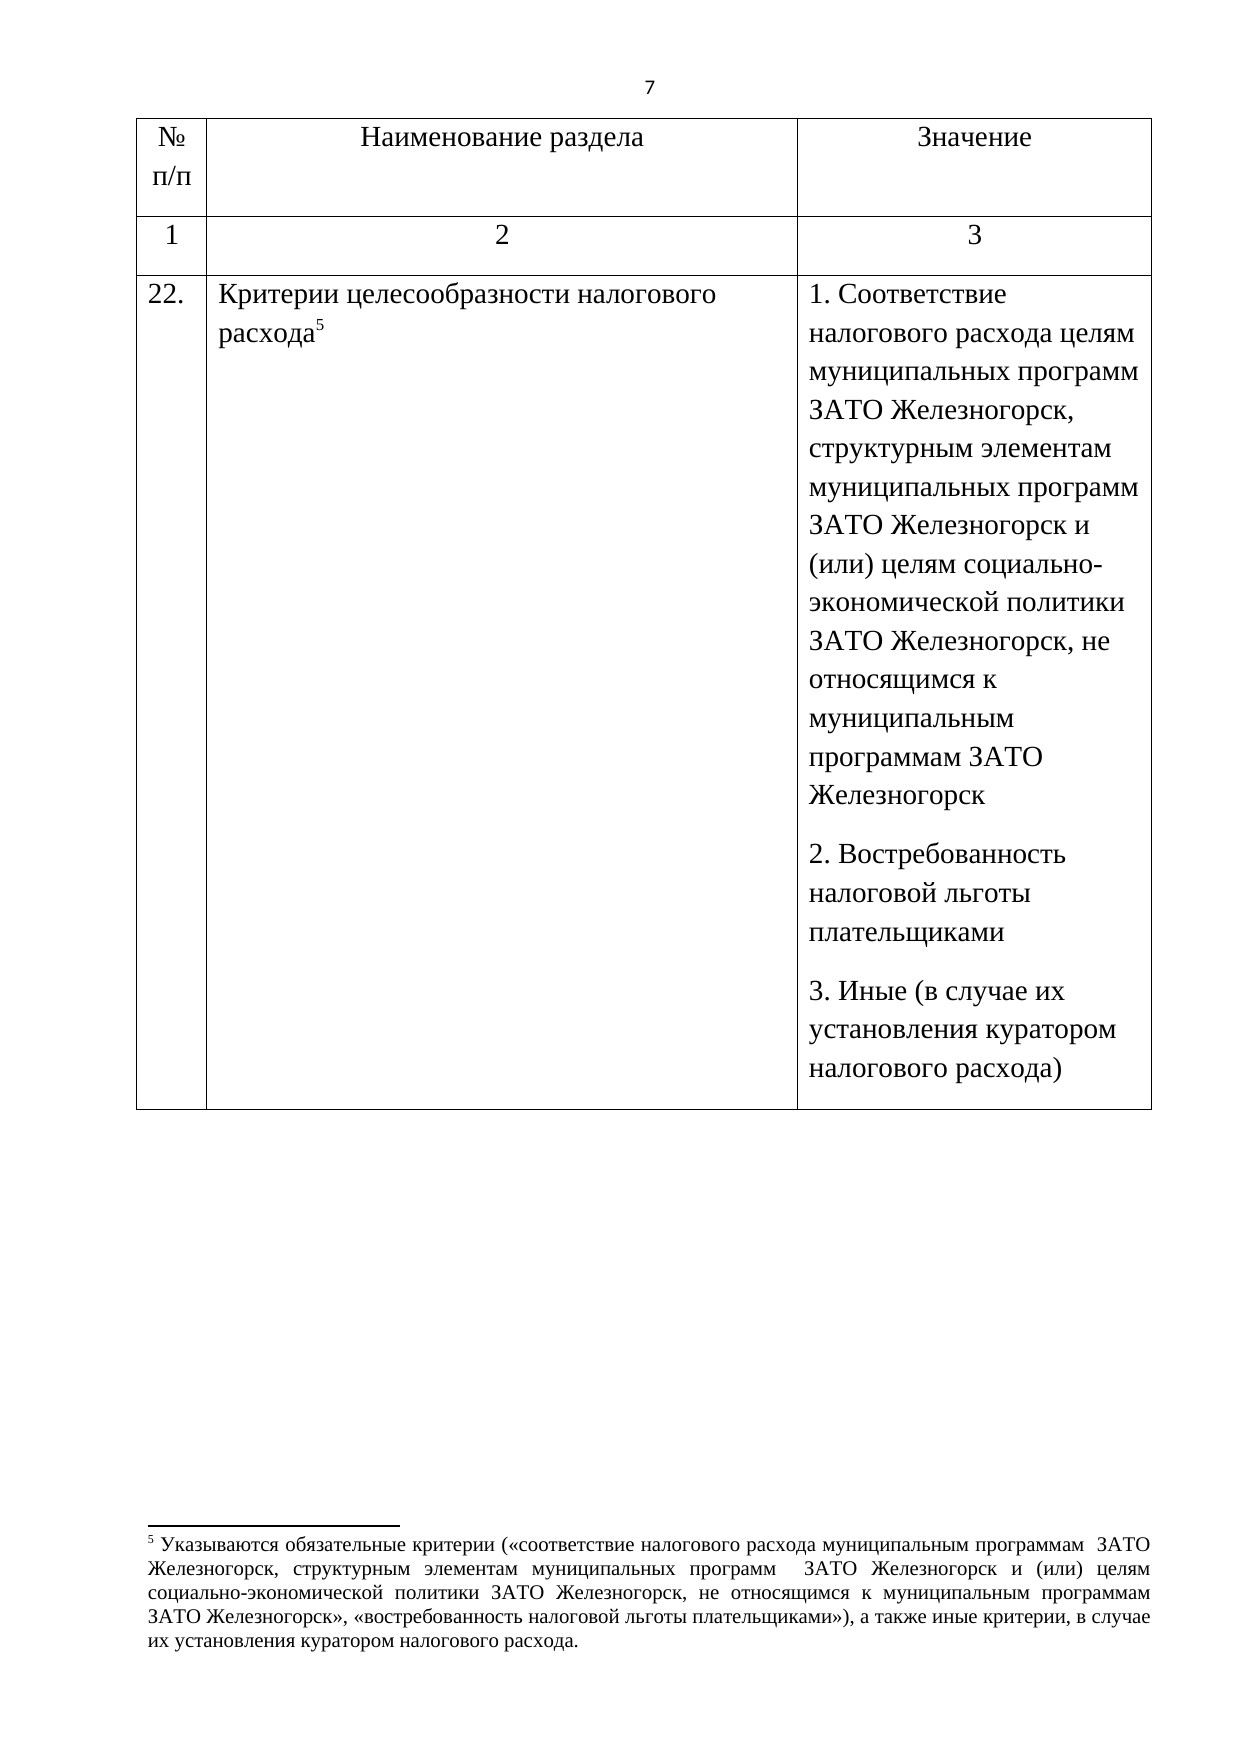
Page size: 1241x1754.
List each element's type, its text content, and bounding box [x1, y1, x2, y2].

table_cell 3 [798, 217, 1151, 275]
table_cell Критерии целесообразности налогового расхода [207, 276, 797, 1108]
table_cell [137, 276, 206, 1108]
table_cell 2 [207, 217, 797, 275]
table_header Значение [798, 119, 1151, 216]
table_header Наименование раздела [207, 119, 797, 216]
table_cell 1 [137, 217, 206, 275]
table_cell 1. Соответствие налогового расхода целям муниципальных программ ЗАТО Железногорск, структурным элементам муниципальных программ ЗАТО Железногорск и (или) целям социально-экономической политики ЗАТО Железногорск, не относящимся к муниципальным программам ЗАТО Железногорск 2. Востребованность налоговой льготы плательщиками 3. Иные (в случае их установления куратором налогового расхода) [798, 276, 1151, 1108]
table_header № п/п [137, 119, 206, 216]
